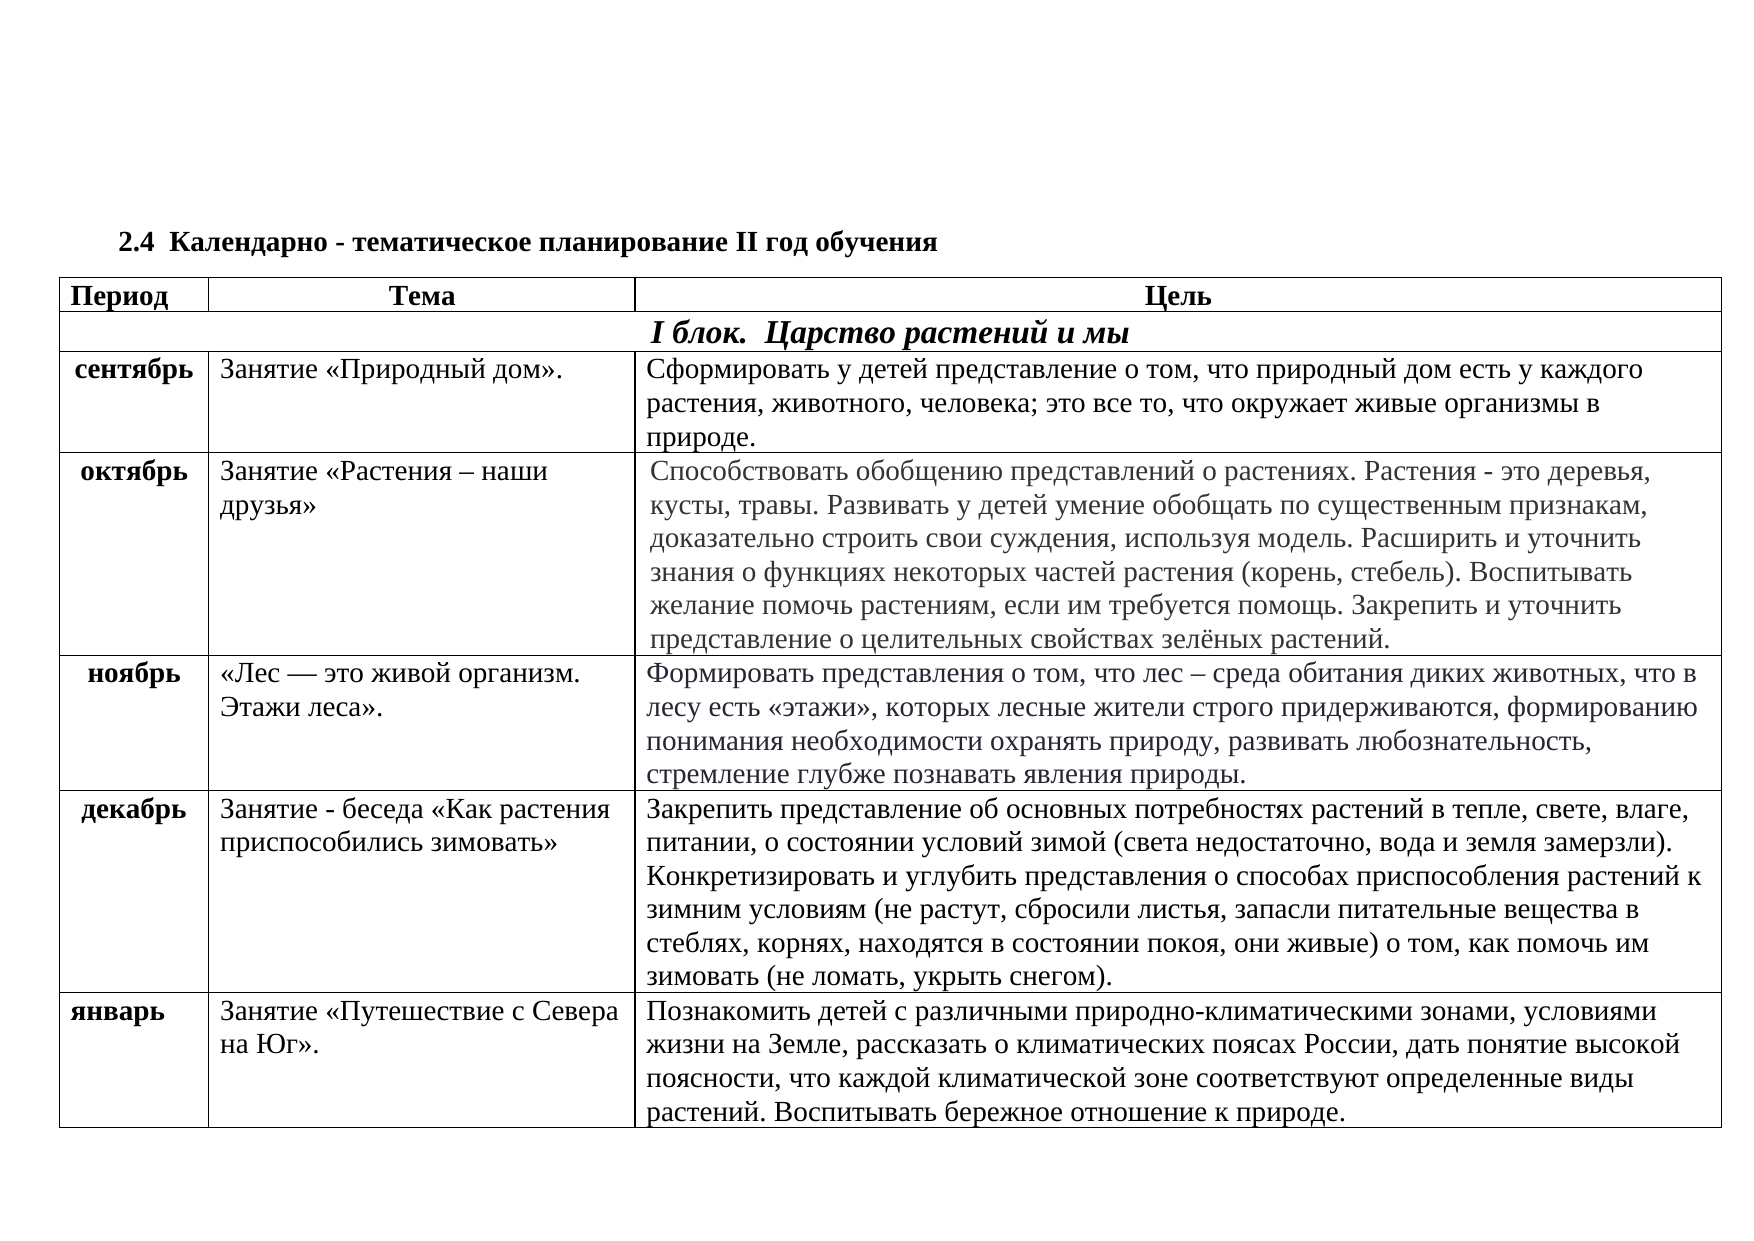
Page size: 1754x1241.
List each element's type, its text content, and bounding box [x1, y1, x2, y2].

table_cell декабрь [60, 791, 208, 992]
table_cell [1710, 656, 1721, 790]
table_cell Закрепить представление об основных потребностях растений в тепле, свете, влаге, питании, о состоянии условий зимой (света недостаточно, вода и земля замерзли). Конкретизировать и углубить представления о способах приспособления растений к зимним условиям (не растут, сбросили листья, запасли питательные вещества в стеблях, корнях, находятся в состоянии покоя, они живые) о том, как помочь им зимовать (не ломать, укрыть снегом). [636, 791, 1721, 992]
table_cell январь [60, 993, 208, 1127]
table_cell Занятие «Растения – наши друзья» [209, 453, 634, 654]
table_cell Занятие - беседа «Как растения приспособились зимовать» [209, 791, 634, 992]
table_header Период [60, 278, 208, 311]
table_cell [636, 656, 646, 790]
table_cell ноябрь [60, 656, 208, 790]
table_cell Познакомить детей с различными природно-климатическими зонами, условиями жизни на Земле, рассказать о климатических поясах России, дать понятие высокой поясности, что каждой климатической зоне соответствуют определенные виды растений. Воспитывать бережное отношение к природе. [1346, 993, 1721, 1127]
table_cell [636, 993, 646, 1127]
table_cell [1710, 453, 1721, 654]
table_cell октябрь [60, 453, 208, 654]
table_header Тема [209, 278, 634, 311]
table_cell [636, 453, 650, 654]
table_cell сентябрь [60, 352, 208, 452]
table_cell «Лес — это живой организм. Этажи леса». [209, 656, 634, 790]
table_header Цель [636, 278, 1721, 311]
table_cell Занятие «Путешествие с Севера на Юг». [209, 993, 634, 1127]
text 2.4 Календарно - тематическое планирование II год обучения [118, 224, 1636, 257]
table_cell Сформировать у детей представление о том, что природный дом есть у каждого растения, животного, человека; это все то, что окружает живые организмы в природе. [636, 352, 1721, 452]
table_cell I блок. Царство растений и мы [60, 312, 1721, 351]
table_cell Занятие «Природный дом». [209, 352, 634, 452]
